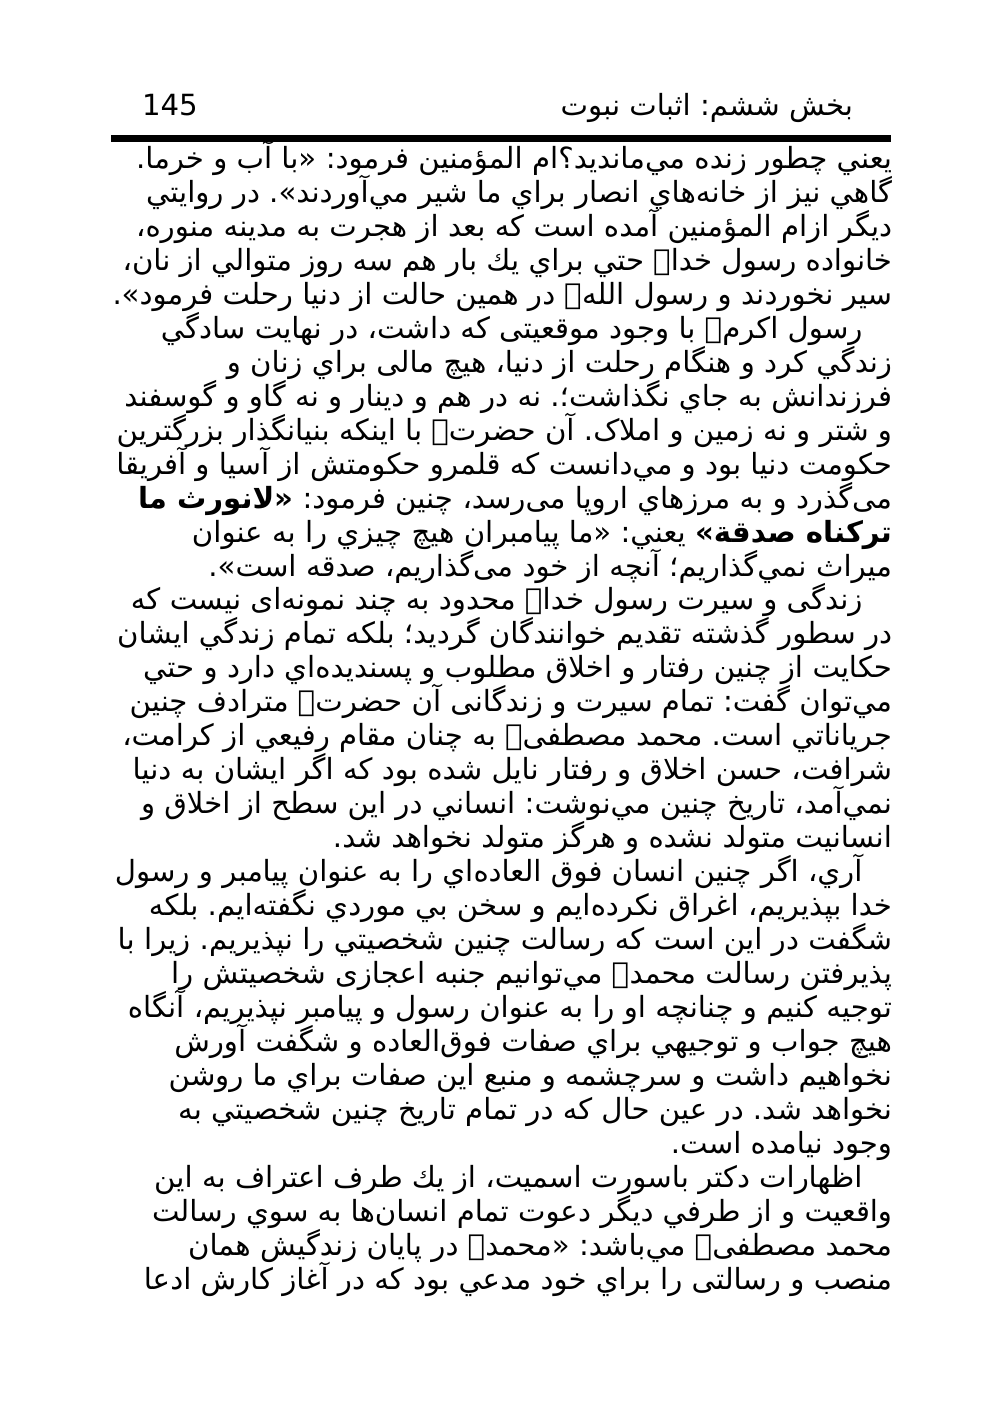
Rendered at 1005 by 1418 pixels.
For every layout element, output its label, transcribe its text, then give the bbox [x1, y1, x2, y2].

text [112, 141, 892, 311]
text رسول اكرم با وجود موقعیتی که داشت، در نهايت سادگي زندگي كرد و هنگام رحلت از دنيا، هيچ مالی براي زنان و فرزندانش به جاي نگذاشت؛. نه در هم و دينار و نه گاو و گوسفند و شتر و نه زمين و املاک. آن حضرت با اينكه بنيانگذار بزرگترين حكومت دنيا بود و مي‌دانست كه قلمرو حكومتش از آسيا و آفريقا می‌گذرد و به مرزهاي اروپا می‌رسد، چنين فرمود: «لانورث ما تركناه صدقة» يعني: «ما پيامبران هيچ چيزي را به عنوان ميراث نمي‌گذاريم؛ آنچه از خود می‌گذاریم، صدقه است». [112, 311, 892, 583]
text زندگی و سیرت رسول خدا محدود به چند نمونه‌ای نیست که در سطور گذشته تقدیم خوانندگان گرديد؛ بلكه تمام زندگي ايشان حكايت از چنين رفتار و اخلاق مطلوب و پسنديده‌اي دارد و حتي مي‌توان گفت: تمام سيرت و زندگانی آن حضرت مترادف چنين جرياناتي است. محمد مصطفی به چنان مقام رفیعي از كرامت، شرافت، حسن اخلاق و رفتار نايل شده بود كه اگر ايشان به دنيا نمي‌آمد، تاريخ چنين مي‌نوشت: انساني در اين سطح از اخلاق و انسانيت متولد نشده و هرگز متولد نخواهد شد. [112, 583, 892, 854]
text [112, 1160, 892, 1296]
text آري، اگر چنين انسان فوق العاده‌اي را به عنوان پيامبر و رسول خدا بپذيريم، اغراق نكرده‌ايم و سخن بي موردي نگفته‌ايم. بلكه شگفت در اين است كه رسالت چنين شخصيتي را نپذيريم. زيرا با پذيرفتن رسالت محمد مي‌توانيم جنبه اعجازی شخصيتش را توجيه كنيم و چنانچه او را به عنوان رسول و پيامبر نپذيريم، آنگاه هيچ جواب و توجيهي براي صفات فوق‌العاده و شگفت آورش نخواهيم داشت و سرچشمه و منبع اين صفات براي ما روشن نخواهد شد. در عين حال كه در تمام تاريخ چنين شخصيتي به وجود نيامده است. [112, 854, 892, 1160]
